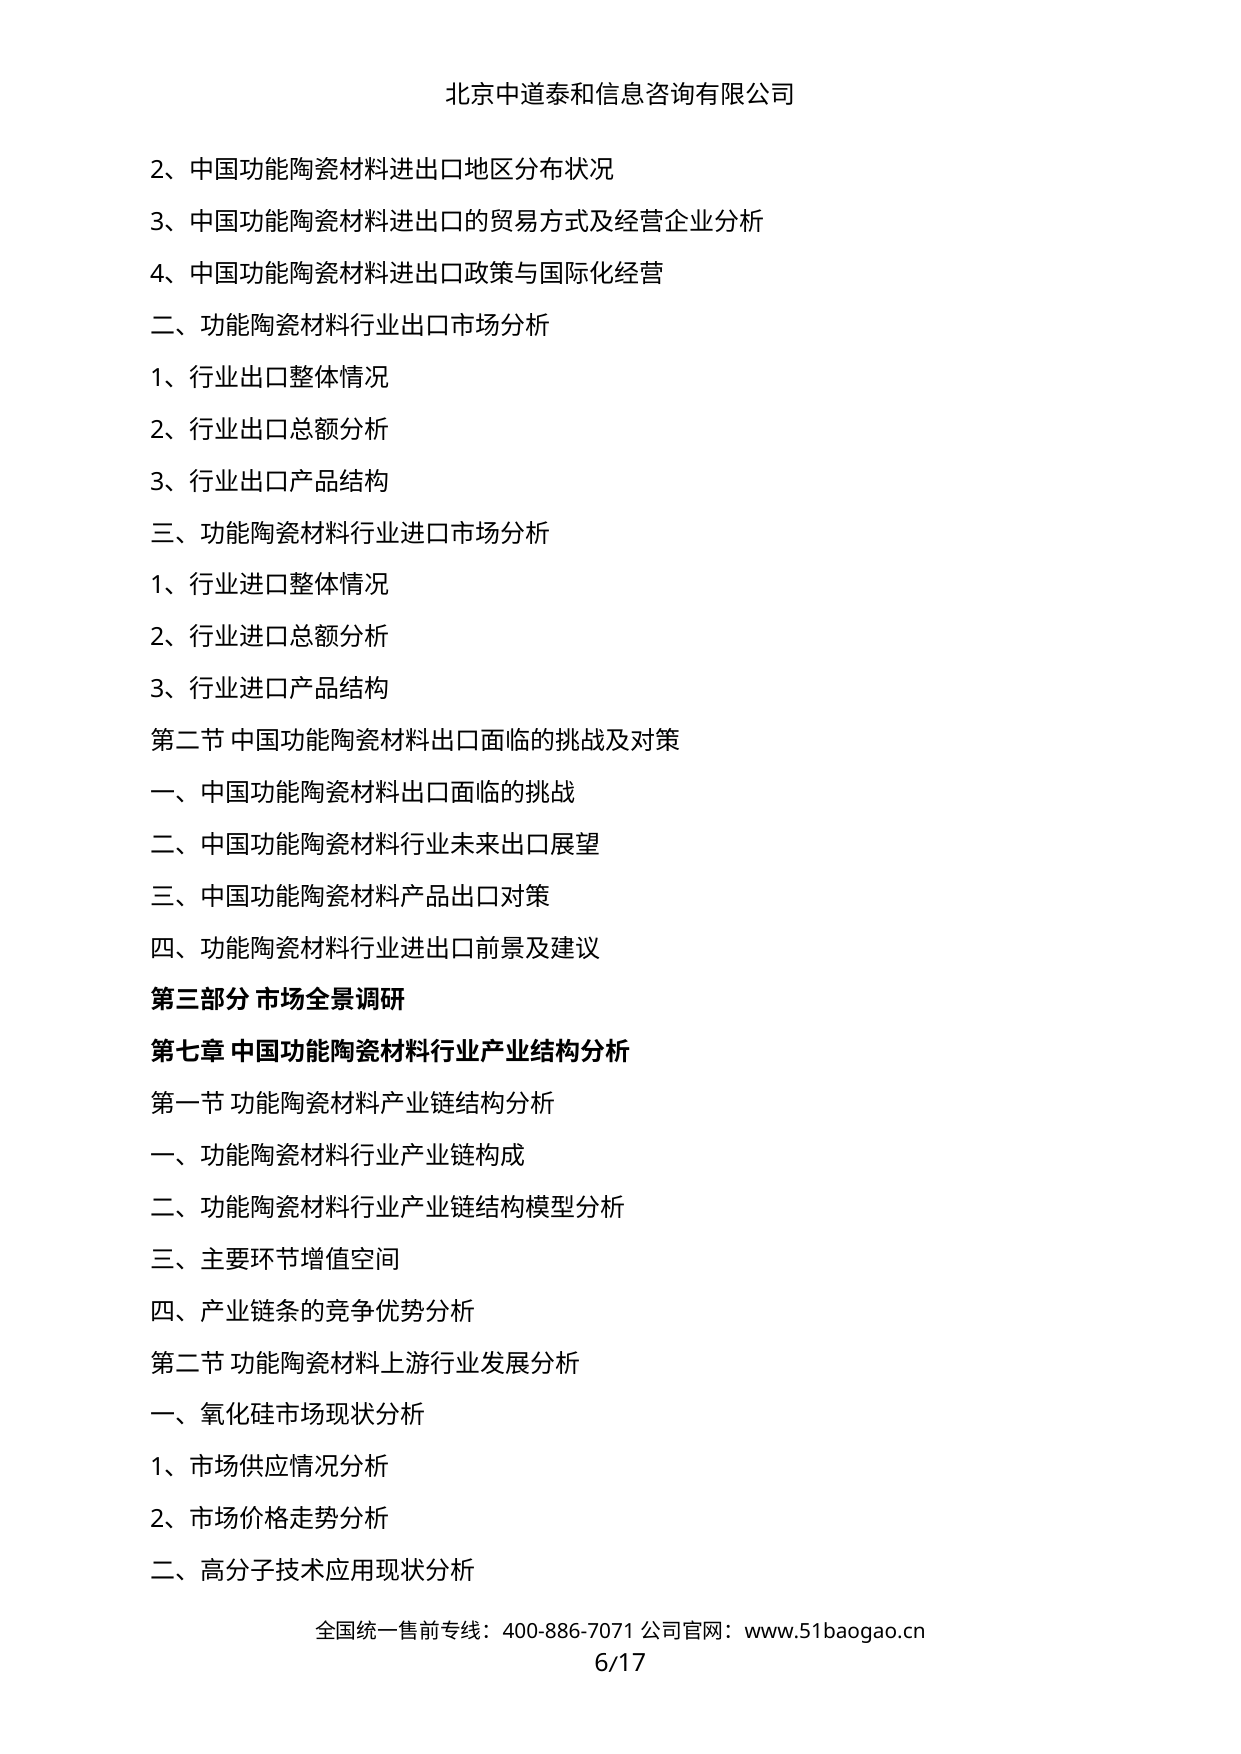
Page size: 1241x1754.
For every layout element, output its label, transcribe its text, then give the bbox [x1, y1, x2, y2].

text 2、市场价格走势分析 [150, 1499, 1090, 1535]
text 第三部分 市场全景调研 [150, 980, 1090, 1016]
text 三、功能陶瓷材料行业进口市场分析 [150, 513, 1090, 549]
text 3、中国功能陶瓷材料进出口的贸易方式及经营企业分析 [150, 202, 1090, 238]
text 四、功能陶瓷材料行业进出口前景及建议 [150, 928, 1090, 964]
text 第一节 功能陶瓷材料产业链结构分析 [150, 1084, 1090, 1120]
text 二、功能陶瓷材料行业出口市场分析 [150, 306, 1090, 342]
text 3、行业进口产品结构 [150, 669, 1090, 705]
text 1、行业出口整体情况 [150, 357, 1090, 394]
text 三、主要环节增值空间 [150, 1239, 1090, 1276]
text 一、中国功能陶瓷材料出口面临的挑战 [150, 772, 1090, 809]
text 1、市场供应情况分析 [150, 1447, 1090, 1483]
text 2、行业出口总额分析 [150, 409, 1090, 446]
text 二、功能陶瓷材料行业产业链结构模型分析 [150, 1187, 1090, 1224]
text 一、功能陶瓷材料行业产业链构成 [150, 1136, 1090, 1172]
text 4、中国功能陶瓷材料进出口政策与国际化经营 [150, 254, 1090, 290]
text 第七章 中国功能陶瓷材料行业产业结构分析 [150, 1032, 1090, 1068]
text 2、中国功能陶瓷材料进出口地区分布状况 [150, 150, 1090, 186]
text 二、中国功能陶瓷材料行业未来出口展望 [150, 824, 1090, 861]
text 四、产业链条的竞争优势分析 [150, 1291, 1090, 1327]
text 2、行业进口总额分析 [150, 617, 1090, 653]
text 第二节 功能陶瓷材料上游行业发展分析 [150, 1343, 1090, 1379]
text 二、高分子技术应用现状分析 [150, 1551, 1090, 1587]
text 第二节 中国功能陶瓷材料出口面临的挑战及对策 [150, 721, 1090, 757]
text 三、中国功能陶瓷材料产品出口对策 [150, 876, 1090, 912]
text 1、行业进口整体情况 [150, 565, 1090, 601]
text 3、行业出口产品结构 [150, 461, 1090, 497]
text 一、氧化硅市场现状分析 [150, 1395, 1090, 1431]
